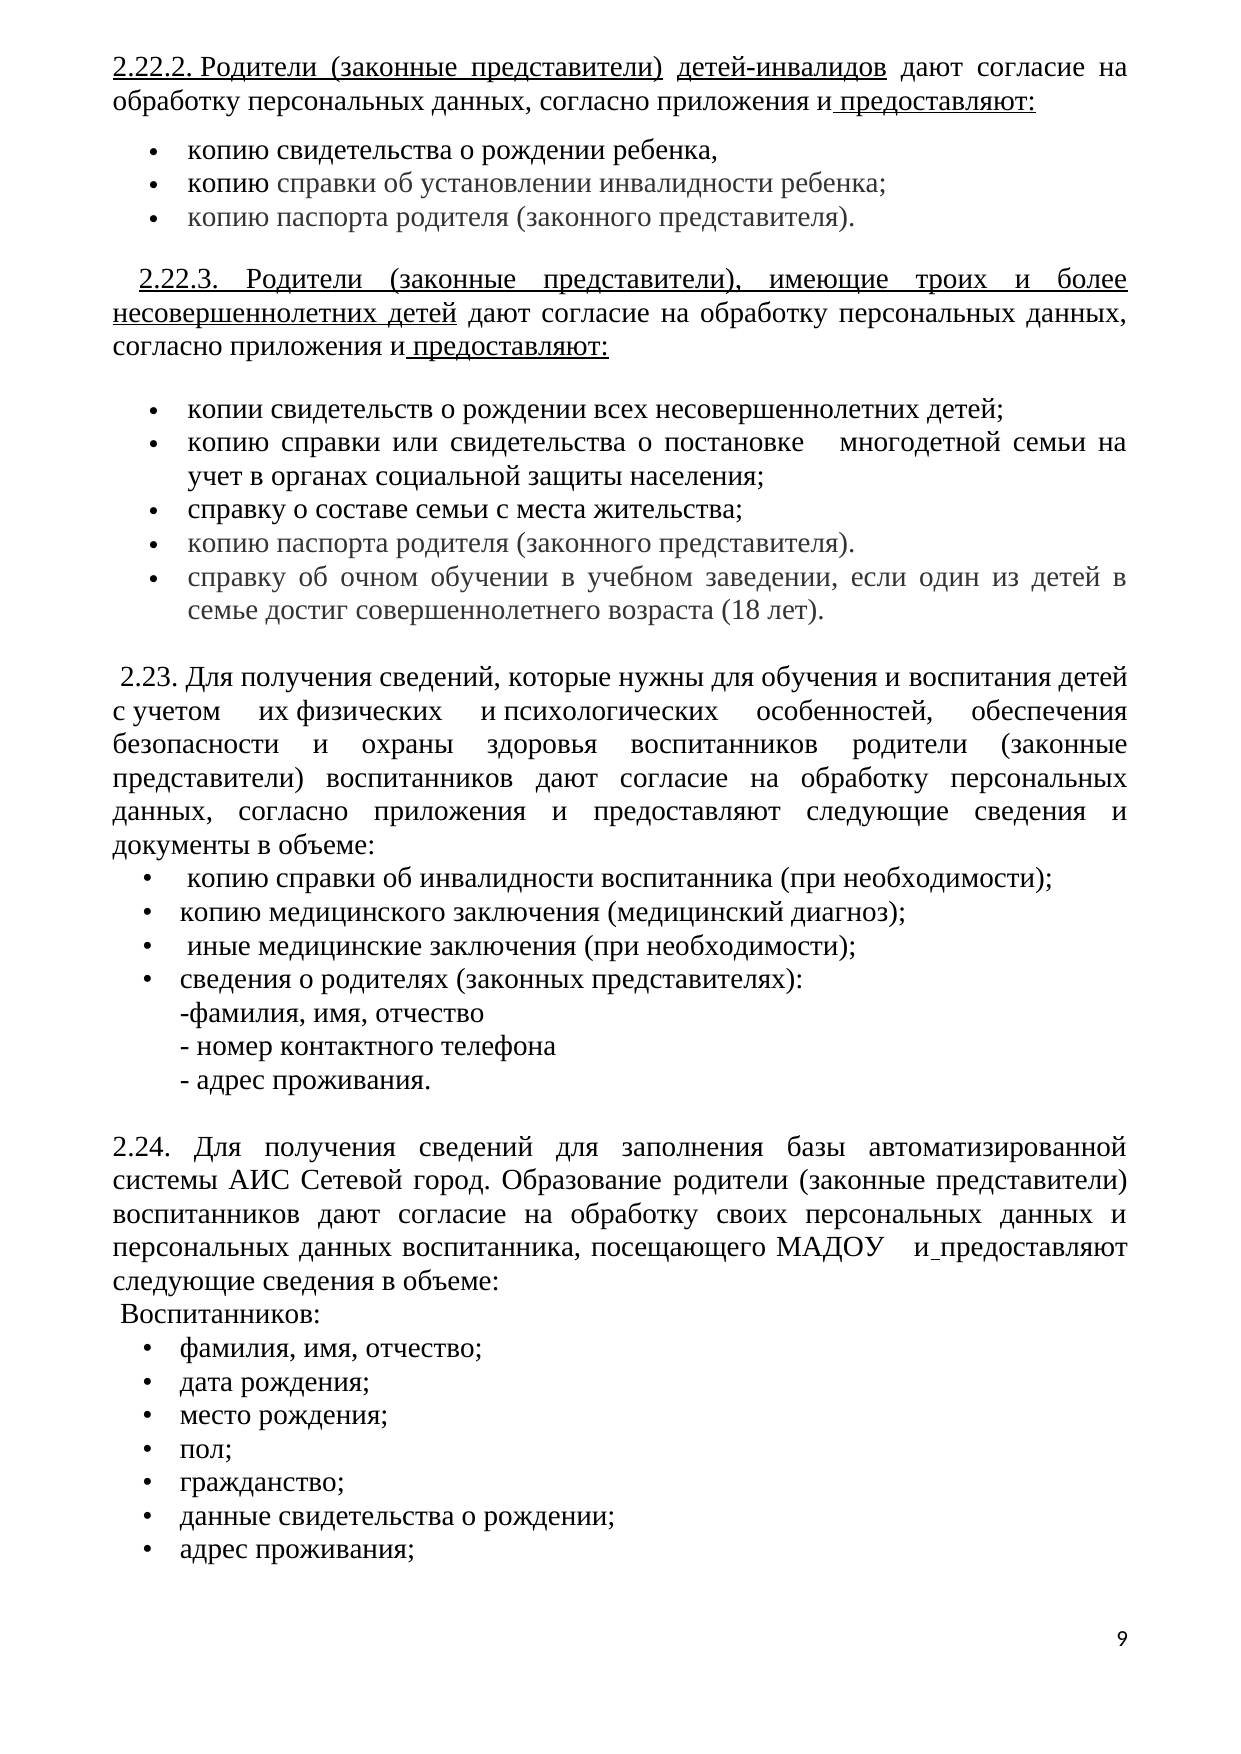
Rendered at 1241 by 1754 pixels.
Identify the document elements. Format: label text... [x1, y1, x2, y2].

list фамилия, имя, отчество; [142, 1330, 1128, 1364]
text 2.24. Для получения сведений для заполнения базы автоматизированной системы АИС Сетевой город. Образование родители (законные представители) воспитанников дают согласие на обработку своих персональных данных и персональных данных воспитанника, посещающего МАДОУ и предоставляют следующие сведения в объеме: [112, 1129, 1128, 1297]
list справку об очном обучении в учебном заведении, если один из детей в семье достиг совершеннолетнего возраста (18 лет). [150, 559, 1128, 626]
list копию справки об инвалидности воспитанника (при необходимости); [142, 861, 1128, 894]
list копии свидетельств о рождении всех несовершеннолетних детей; [150, 391, 1128, 424]
list данные свидетельства о рождении; [142, 1498, 1128, 1531]
list копию медицинского заключения (медицинский диагноз); [142, 894, 1128, 928]
list копию паспорта родителя (законного представителя). [150, 525, 1128, 559]
text -фамилия, имя, отчество [179, 995, 1128, 1028]
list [150, 199, 1128, 232]
list дата рождения; [142, 1364, 1128, 1397]
text - номер контактного телефона [179, 1028, 1128, 1062]
list копию справки или свидетельства о постановке многодетной семьи на учет в органах социальной защиты населения; [150, 424, 1128, 492]
text Воспитанников: [112, 1297, 1128, 1330]
list адрес проживания; [142, 1531, 1128, 1565]
list копию справки об установлении инвалидности ребенка; [150, 165, 1128, 199]
list иные медицинские заключения (при необходимости); [142, 928, 1128, 961]
list справку о составе семьи с места жительства; [150, 492, 1128, 525]
list место рождения; [142, 1397, 1128, 1431]
text - адрес проживания. [179, 1062, 1128, 1095]
list копию свидетельства о рождении ребенка, [150, 132, 1128, 165]
text 2.22.2. Родители (законные представители) детей-инвалидов дают согласие на обработку персональных данных, согласно приложения и предоставляют: [112, 49, 1128, 116]
list сведения о родителях (законных представителях): [142, 961, 1128, 995]
text 2.22.3. Родители (законные представители), имеющие троих и более несовершеннолетних детей дают согласие на обработку персональных данных, согласно приложения и предоставляют: [112, 261, 1128, 362]
list гражданство; [142, 1464, 1128, 1498]
list пол; [142, 1431, 1128, 1464]
text 2.23. Для получения сведений, которые нужны для обучения и воспитания детей с учетом их физических и психологических особенностей, обеспечения безопасности и охраны здоровья воспитанников родители (законные представители) воспитанников дают согласие на обработку персональных данных, согласно приложения и предоставляют следующие сведения и документы в объеме: [112, 659, 1128, 861]
